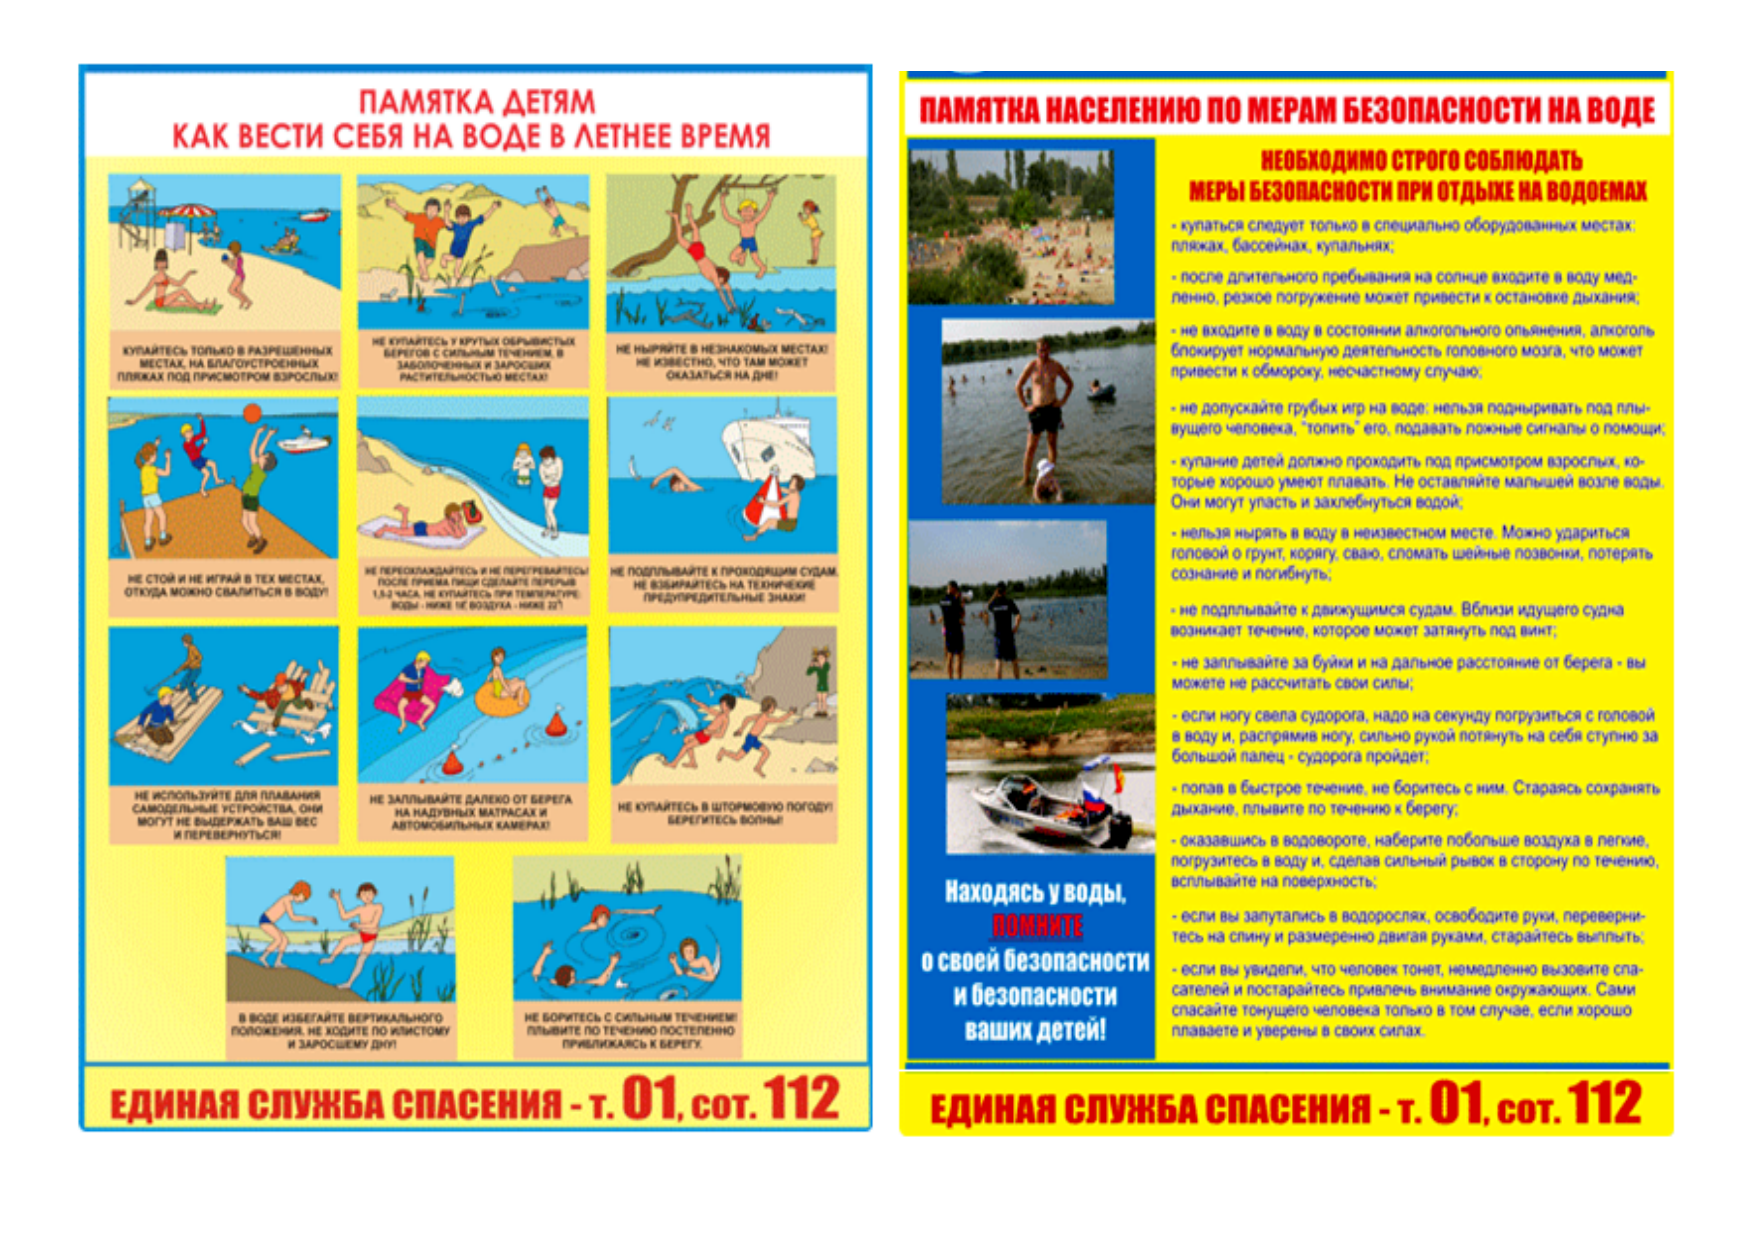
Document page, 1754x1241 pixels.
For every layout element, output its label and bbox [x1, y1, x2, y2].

picture [890, 71, 1686, 1148]
picture [69, 59, 880, 1148]
